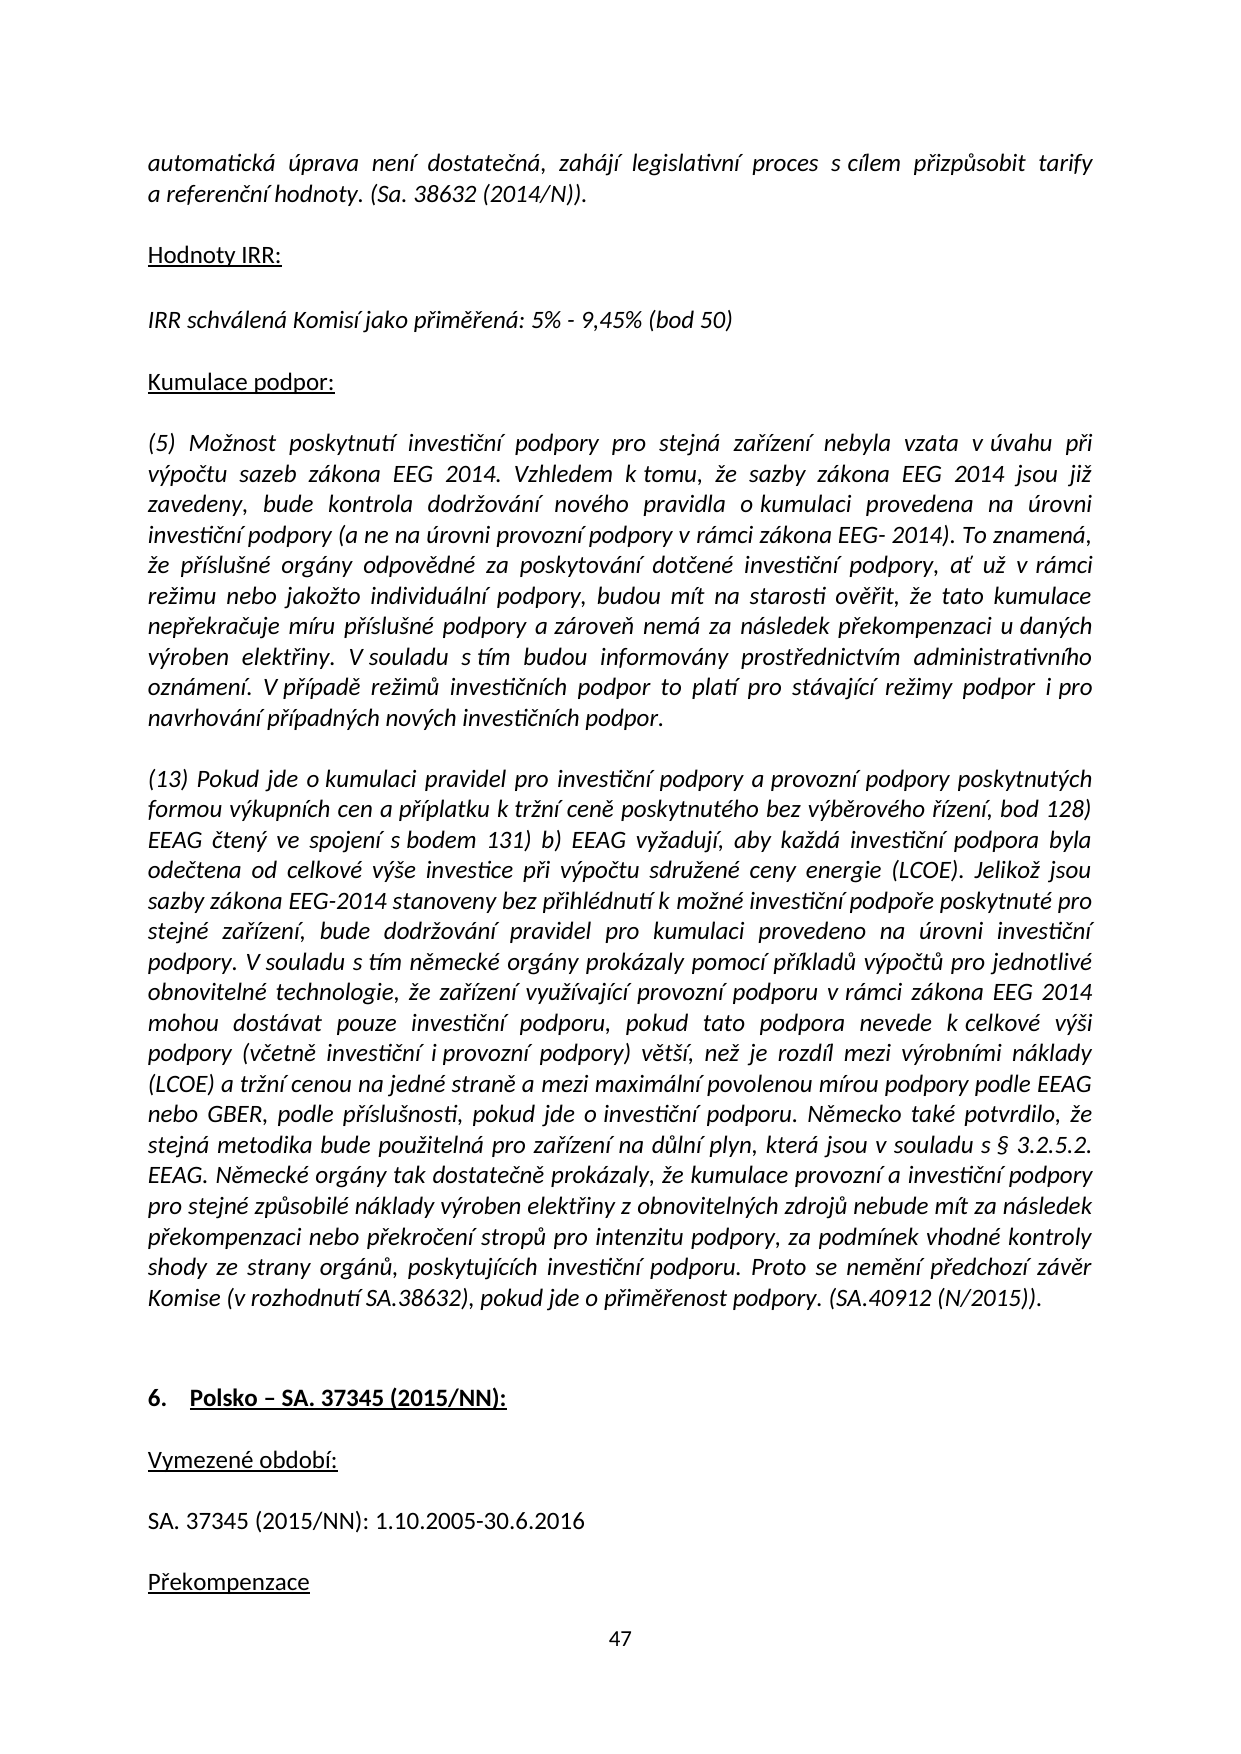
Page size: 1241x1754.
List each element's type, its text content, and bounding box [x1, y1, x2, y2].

text IRR schválená Komisí jako přiměřená: 5% - 9,45% (bod 50) [148, 300, 1093, 336]
list 6. Polsko – SA. 37345 (2015/NN): [148, 1378, 1093, 1414]
text (13) Pokud jde o kumulaci pravidel pro investiční podpory a provozní podpory poskytnutých formou výkupních cen a příplatku k tržní ceně poskytnutého bez výběrového řízení, bod 128) EEAG čtený ve spojení s bodem 131) b) EEAG vyžadují, aby každá investiční podpora byla odečtena od celkové výše investice při výpočtu sdružené ceny energie (LCOE). Jelikož jsou sazby zákona EEG-2014 stanoveny bez přihlédnutí k možné investiční podpoře poskytnuté pro stejné zařízení, bude dodržování pravidel pro kumulaci provedeno na úrovni investiční podpory. V souladu s tím německé orgány prokázaly pomocí příkladů výpočtů pro jednotlivé obnovitelné technologie, že zařízení využívající provozní podporu v rámci zákona EEG 2014 mohou dostávat pouze investiční podporu, pokud tato podpora nevede k celkové výši podpory (včetně investiční i provozní podpory) větší, než je rozdíl mezi výrobními náklady (LCOE) a tržní cenou na jedné straně a mezi maximální povolenou mírou podpory podle EEAG nebo GBER, podle příslušnosti, pokud jde o investiční podporu. Německo také potvrdilo, že stejná metodika bude použitelná pro zařízení na důlní plyn, která jsou v souladu s § 3.2.5.2. EEAG. Německé orgány tak dostatečně prokázaly, že kumulace provozní a investiční podpory pro stejné způsobilé náklady výroben elektřiny z obnovitelných zdrojů nebude mít za následek překompenzaci nebo překročení stropů pro intenzitu podpory, za podmínek vhodné kontroly shody ze strany orgánů, poskytujících investiční podporu. Proto se nemění předchozí závěr Komise (v rozhodnutí SA.38632), pokud jde o přiměřenost podpory. (SA.40912 (N/2015)). [148, 763, 1093, 1312]
text Vymezené období: [148, 1444, 1093, 1475]
text Kumulace podpor: [148, 366, 1093, 397]
text Překompenzace [148, 1566, 1093, 1597]
text (5) Možnost poskytnutí investiční podpory pro stejná zařízení nebyla vzata v úvahu při výpočtu sazeb zákona EEG 2014. Vzhledem k tomu, že sazby zákona EEG 2014 jsou již zavedeny, bude kontrola dodržování nového pravidla o kumulaci provedena na úrovni investiční podpory (a ne na úrovni provozní podpory v rámci zákona EEG- 2014). To znamená, že příslušné orgány odpovědné za poskytování dotčené investiční podpory, ať už v rámci režimu nebo jakožto individuální podpory, budou mít na starosti ověřit, že tato kumulace nepřekračuje míru příslušné podpory a zároveň nemá za následek překompenzaci u daných výroben elektřiny. V souladu s tím budou informovány prostřednictvím administrativního oznámení. V případě režimů investičních podpor to platí pro stávající režimy podpor i pro navrhování případných nových investičních podpor. [148, 427, 1093, 732]
text SA. 37345 (2015/NN): 1.10.2005-30.6.2016 [148, 1505, 1093, 1536]
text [148, 148, 1093, 209]
text Hodnoty IRR: [148, 239, 1093, 270]
